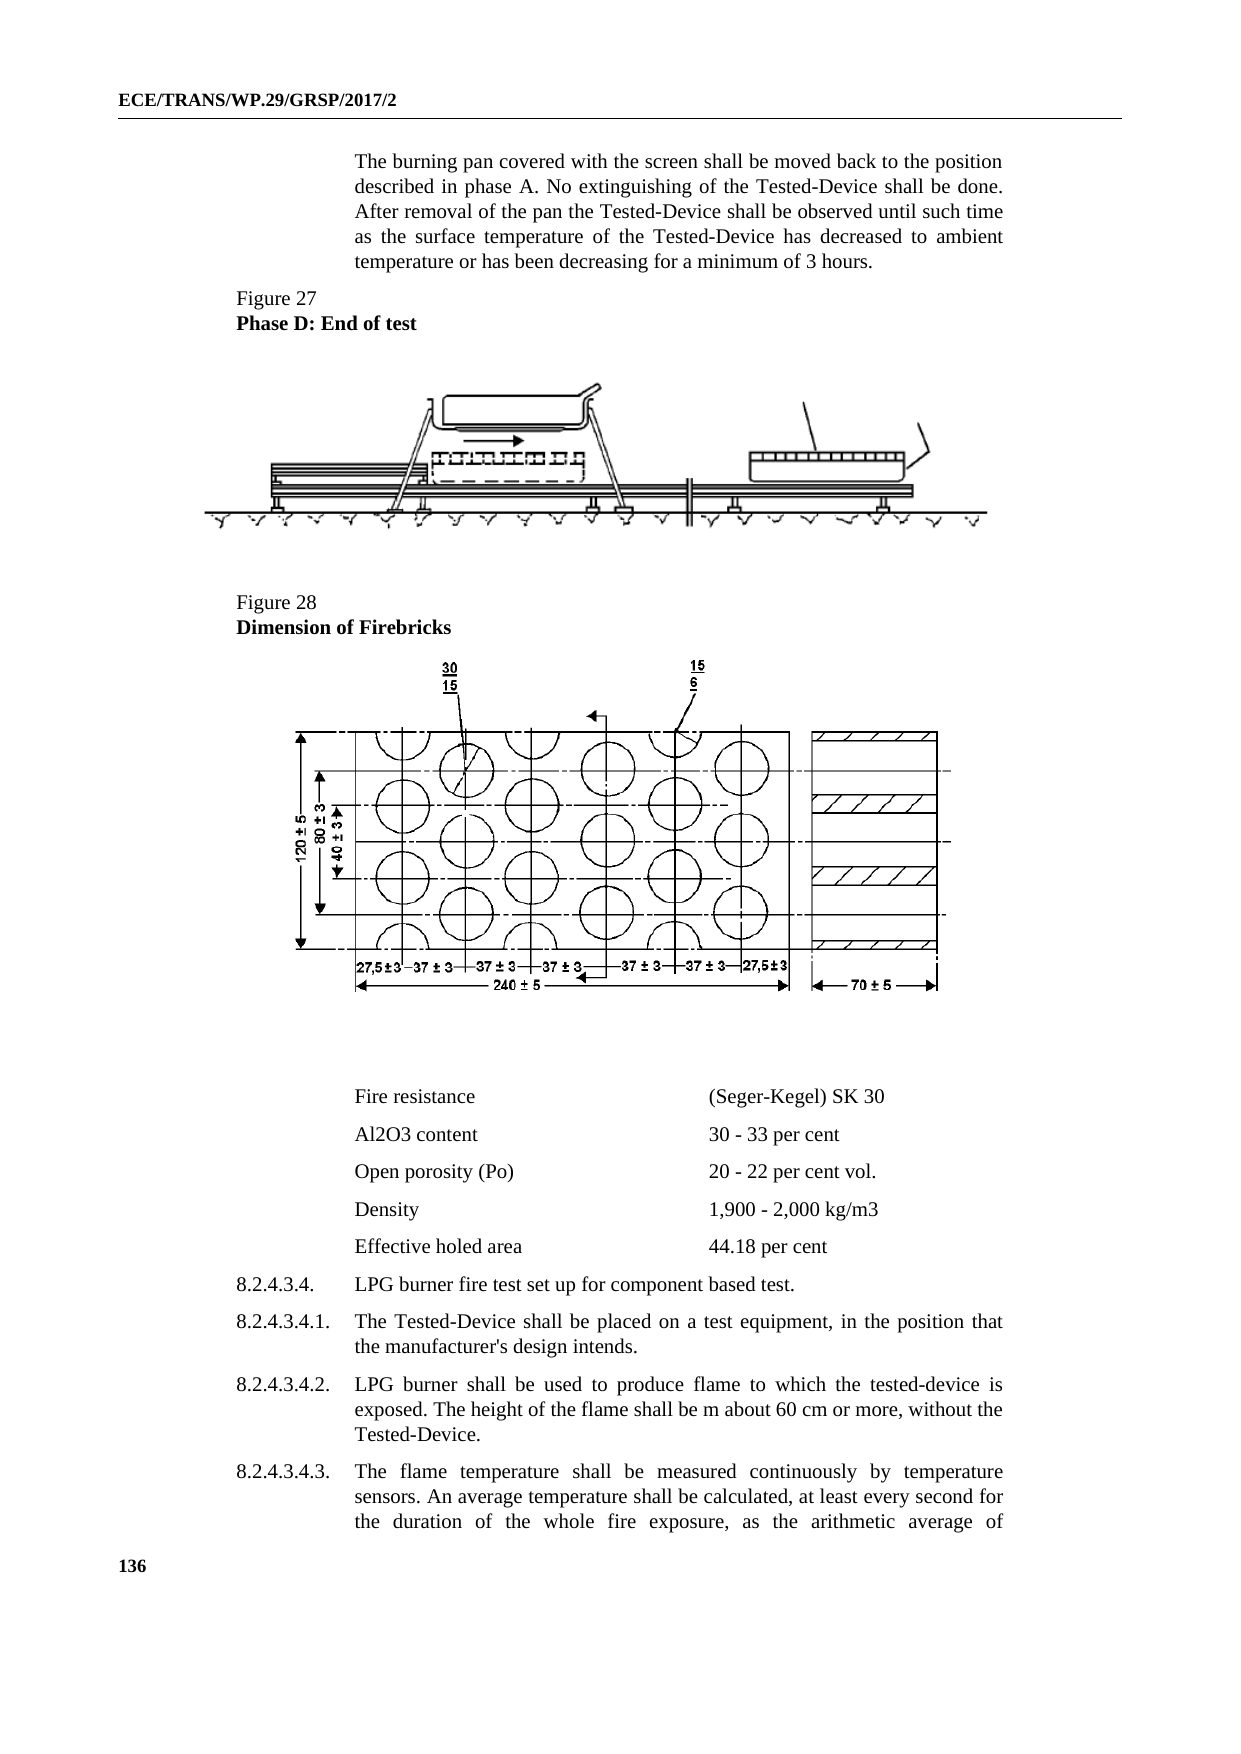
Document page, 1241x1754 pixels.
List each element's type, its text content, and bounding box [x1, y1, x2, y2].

text Density 1,900 - 2,000 kg/m3 [354, 1196, 1004, 1221]
text Figure 28 [236, 589, 1004, 614]
text Effective holed area 44.18 per cent [354, 1233, 1004, 1258]
text Al2O3 content 30 - 33 per cent [354, 1121, 1004, 1146]
text Open porosity (Po) 20 - 22 per cent vol. [354, 1158, 1004, 1183]
text Figure 27 [236, 285, 1004, 310]
text Phase D: End of test [236, 310, 1004, 335]
text Dimension of Firebricks [236, 614, 1004, 639]
text The burning pan covered with the screen shall be moved back to the position described in phase A. No extinguishing of the Tested-Device shall be done. After removal of the pan the Tested-Device shall be observed until such time as the surface temperature of the Tested-Device has decreased to ambient temperature or has been decreasing for a minimum of 3 hours. [177, 148, 1004, 273]
picture [236, 651, 991, 1033]
text 8.2.4.3.4.2. LPG burner shall be used to produce flame to which the tested-device is exposed. The height of the flame shall be m about 60 cm or more, without the Tested-Device. [236, 1371, 1004, 1446]
text 8.2.4.3.4. LPG burner fire test set up for component based test. [236, 1271, 1004, 1296]
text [236, 1458, 1004, 1533]
picture [174, 347, 1070, 539]
text 8.2.4.3.4.1. The Tested-Device shall be placed on a test equipment, in the position that the manufacturer's design intends. [236, 1308, 1004, 1358]
text Fire resistance (Seger-Kegel) SK 30 [354, 1083, 1004, 1108]
